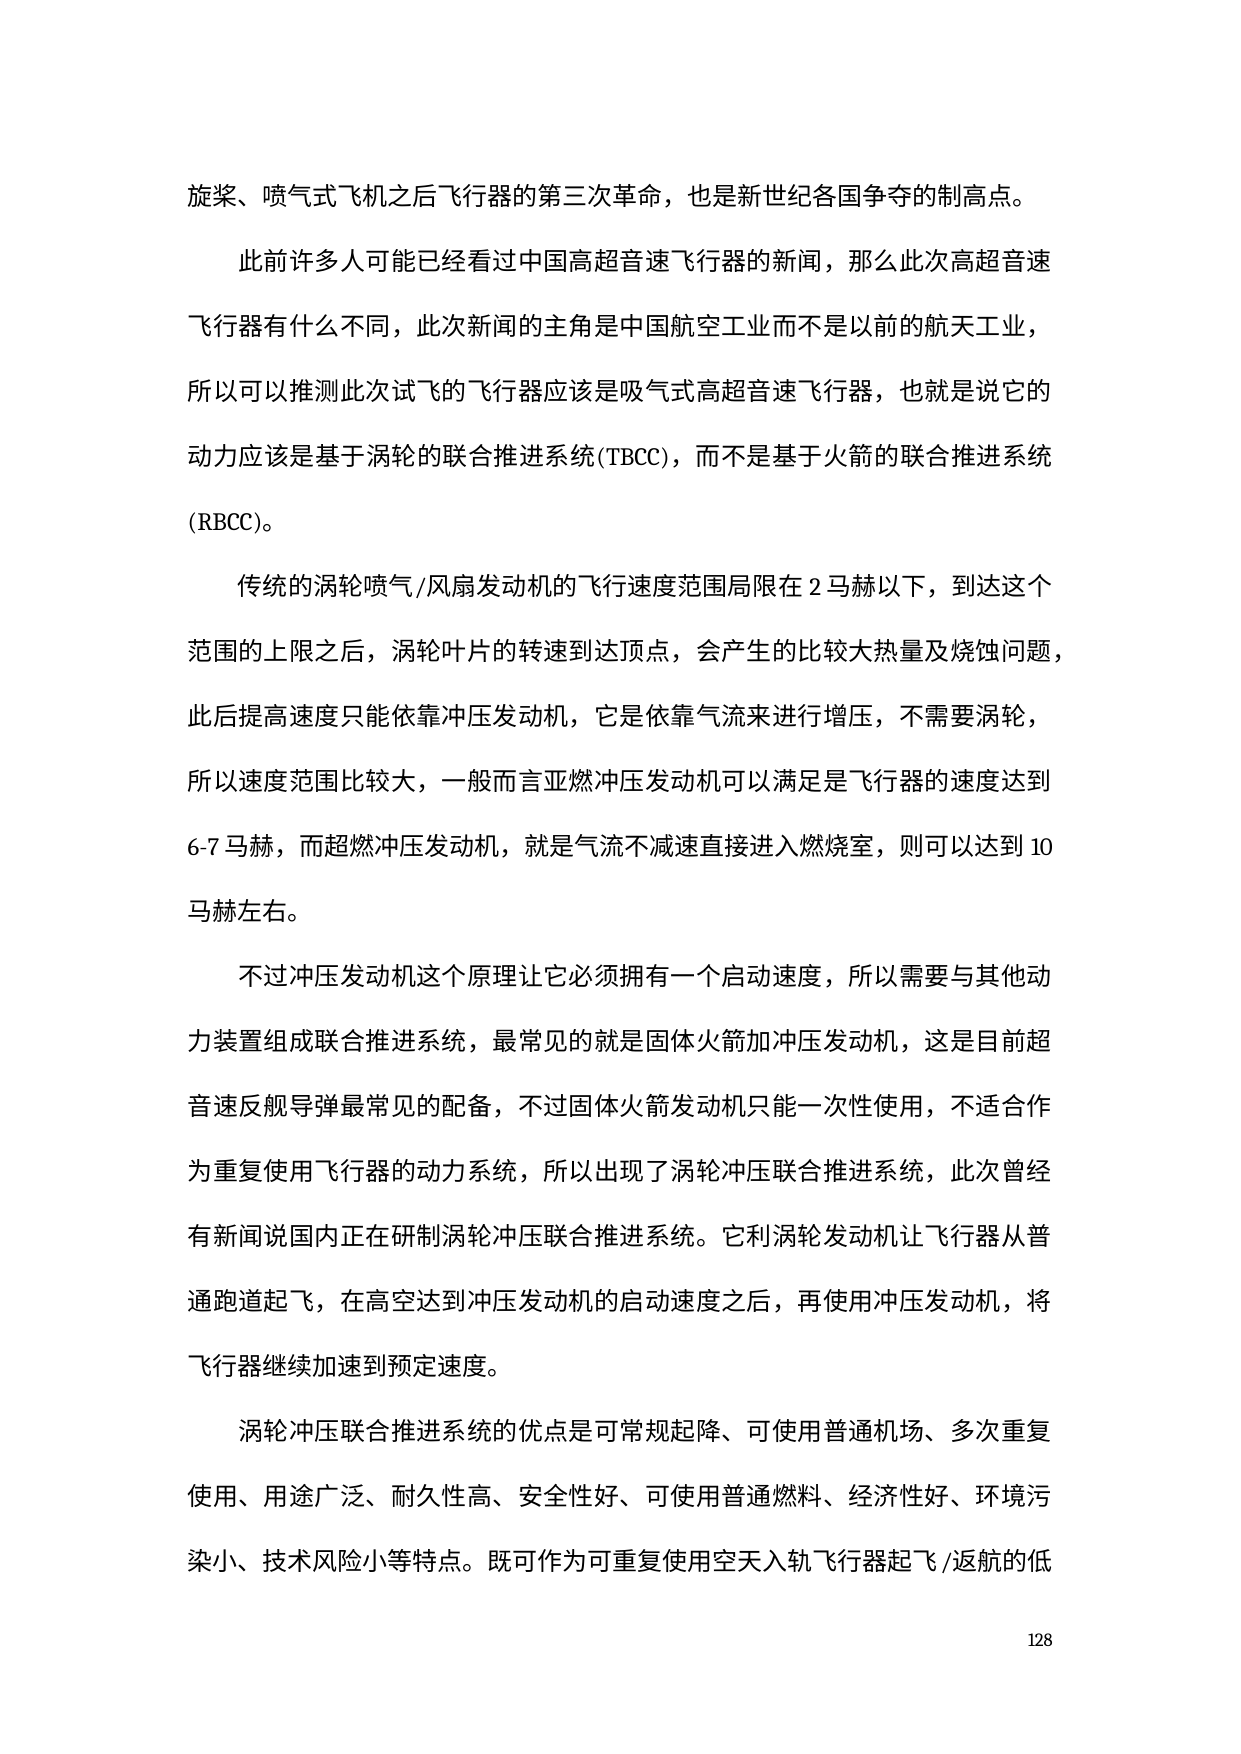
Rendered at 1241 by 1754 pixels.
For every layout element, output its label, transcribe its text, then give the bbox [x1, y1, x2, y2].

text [187, 162, 1053, 227]
text 此前许多人可能已经看过中国高超音速飞行器的新闻，那么此次高超音速飞行器有什么不同，此次新闻的主角是中国航空工业而不是以前的航天工业，所以可以推测此次试飞的飞行器应该是吸气式高超音速飞行器，也就是说它的动力应该是基于涡轮的联合推进系统(TBCC)，而不是基于火箭的联合推进系统(RBCC)。 [187, 227, 1053, 552]
text 不过冲压发动机这个原理让它必须拥有一个启动速度，所以需要与其他动力装置组成联合推进系统，最常见的就是固体火箭加冲压发动机，这是目前超音速反舰导弹最常见的配备，不过固体火箭发动机只能一次性使用，不适合作为重复使用飞行器的动力系统，所以出现了涡轮冲压联合推进系统，此次曾经有新闻说国内正在研制涡轮冲压联合推进系统。它利涡轮发动机让飞行器从普通跑道起飞，在高空达到冲压发动机的启动速度之后，再使用冲压发动机，将飞行器继续加速到预定速度。 [187, 942, 1053, 1397]
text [187, 1397, 1053, 1592]
text 传统的涡轮喷气/风扇发动机的飞行速度范围局限在2马赫以下，到达这个范围的上限之后，涡轮叶片的转速到达顶点，会产生的比较大热量及烧蚀问题，此后提高速度只能依靠冲压发动机，它是依靠气流来进行增压，不需要涡轮，所以速度范围比较大，一般而言亚燃冲压发动机可以满足是飞行器的速度达到6-7马赫，而超燃冲压发动机，就是气流不减速直接进入燃烧室，则可以达到10马赫左右。 [187, 552, 1053, 942]
